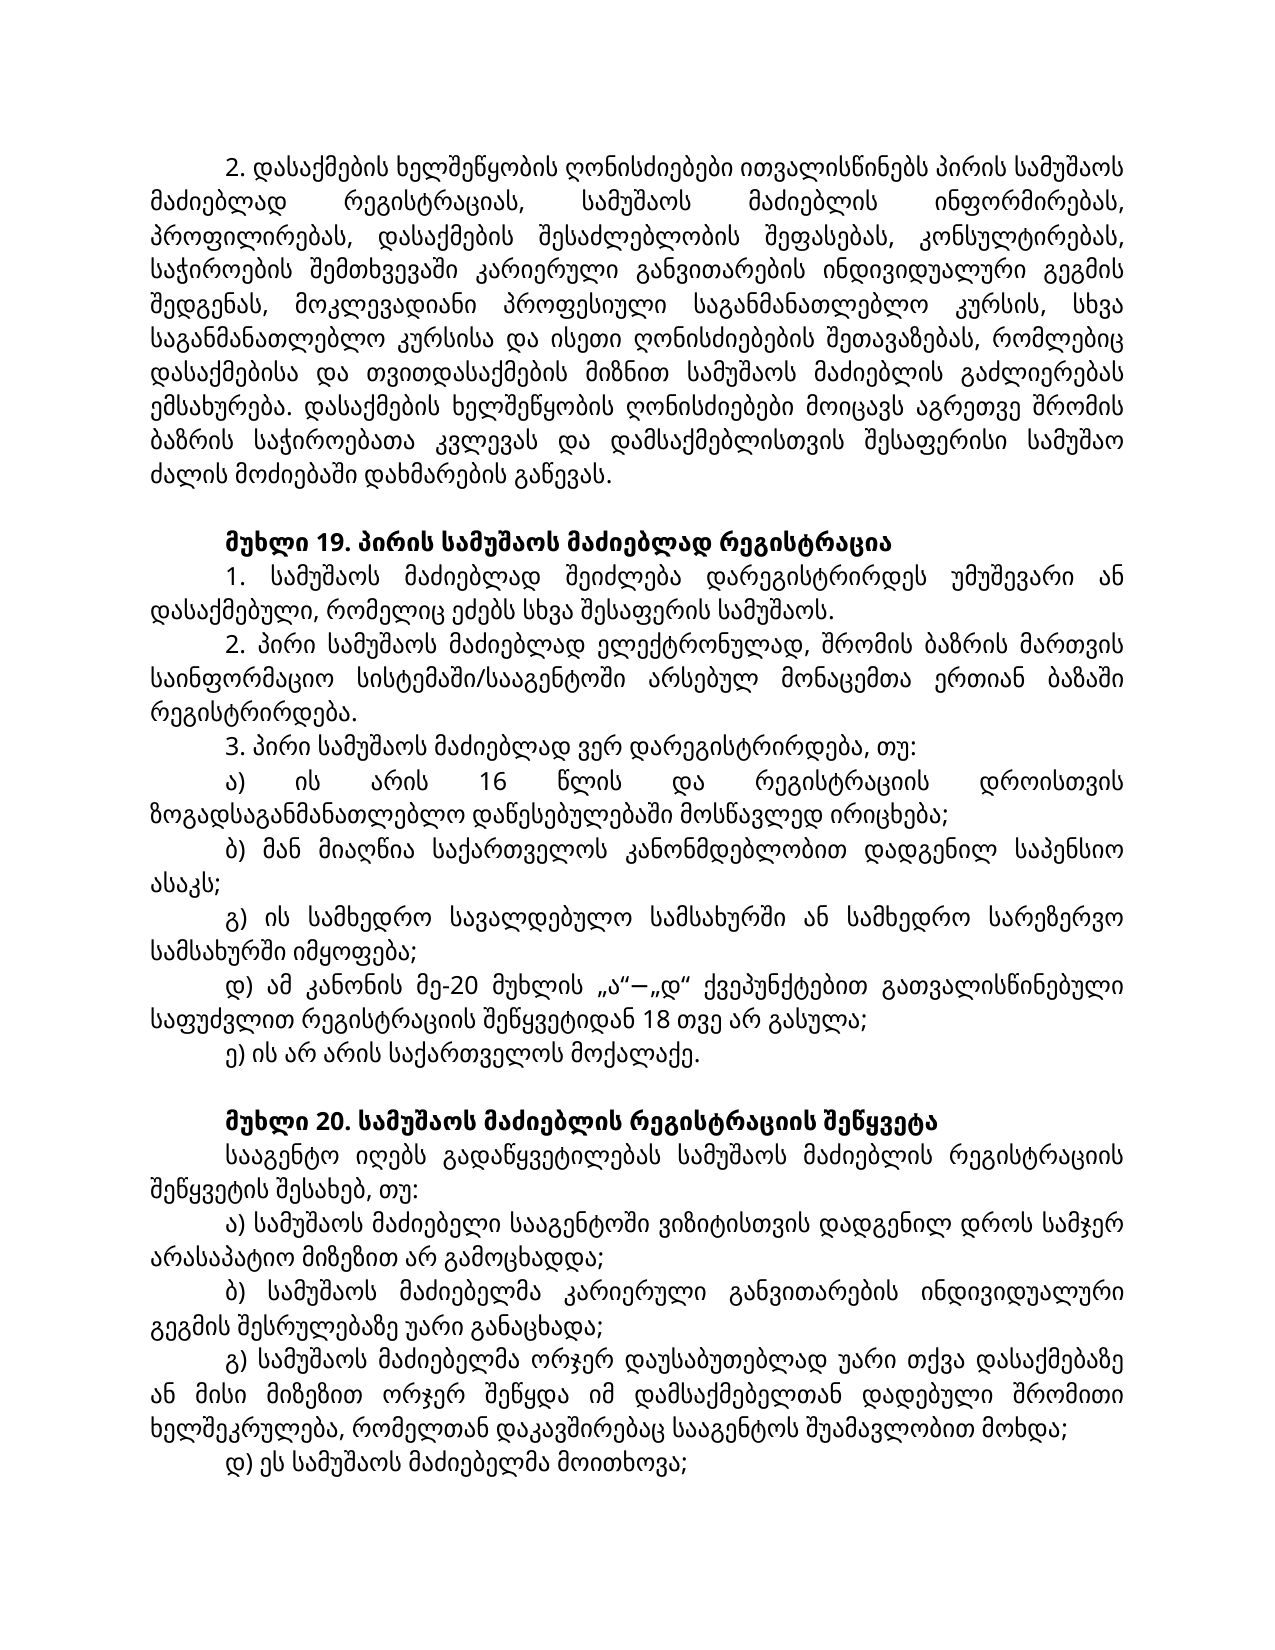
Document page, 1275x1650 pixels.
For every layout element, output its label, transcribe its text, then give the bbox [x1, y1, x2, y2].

text ა) ის არის 16 წლის და რეგისტრაციის დროისთვის ზოგადსაგანმანათლებლო დაწესებულებაში მოსწავლედ ირიცხება; [150, 763, 1125, 831]
text მუხლი 19. პირის სამუშაოს მაძიებლად რეგისტრაცია [150, 525, 1125, 559]
text მუხლი 20. სამუშაოს მაძიებლის რეგისტრაციის შეწყვეტა [150, 1104, 1125, 1138]
text ბ) სამუშაოს მაძიებელმა კარიერული განვითარების ინდივიდუალური გეგმის შესრულებაზე უარი განაცხადა; [150, 1274, 1125, 1342]
text სააგენტო იღებს გადაწყვეტილებას სამუშაოს მაძიებლის რეგისტრაციის შეწყვეტის შესახებ, თუ: [150, 1138, 1125, 1206]
text გ) სამუშაოს მაძიებელმა ორჯერ დაუსაბუთებლად უარი თქვა დასაქმებაზე ან მისი მიზეზით ორჯერ შეწყდა იმ დამსაქმებელთან დადებული შრომითი ხელშეკრულება, რომელთან დაკავშირებაც სააგენტოს შუამავლობით მოხდა; [150, 1342, 1125, 1444]
text დ) ეს სამუშაოს მაძიებელმა მოითხოვა; [150, 1444, 1125, 1478]
text ე) ის არ არის საქართველოს მოქალაქე. [150, 1036, 1125, 1070]
text დ) ამ კანონის მე-20 მუხლის „ა“−„დ“ ქვეპუნქტებით გათვალისწინებული საფუძვლით რეგისტრაციის შეწყვეტიდან 18 თვე არ გასულა; [150, 967, 1125, 1036]
text გ) ის სამხედრო სავალდებულო სამსახურში ან სამხედრო სარეზერვო სამსახურში იმყოფება; [150, 899, 1125, 967]
text 2. დასაქმების ხელშეწყობის ღონისძიებები ითვალისწინებს პირის სამუშაოს მაძიებლად რეგისტრაციას, სამუშაოს მაძიებლის ინფორმირებას, პროფილირებას, დასაქმების შესაძლებლობის შეფასებას, კონსულტირებას, საჭიროების შემთხვევაში კარიერული განვითარების ინდივიდუალური გეგმის შედგენას, მოკლევადიანი პროფესიული საგანმანათლებლო კურსის, სხვა საგანმანათლებლო კურსისა და ისეთი ღონისძიებების შეთავაზებას, რომლებიც დასაქმებისა და თვითდასაქმების მიზნით სამუშაოს მაძიებლის გაძლიერებას ემსახურება. დასაქმების ხელშეწყობის ღონისძიებები მოიცავს აგრეთვე შრომის ბაზრის საჭიროებათა კვლევას და დამსაქმებლისთვის შესაფერისი სამუშაო ძალის მოძიებაში დახმარების გაწევას. [150, 150, 1125, 491]
text 2. პირი სამუშაოს მაძიებლად ელექტრონულად, შრომის ბაზრის მართვის საინფორმაციო სისტემაში/სააგენტოში არსებულ მონაცემთა ერთიან ბაზაში რეგისტრირდება. [150, 627, 1125, 729]
text 3. პირი სამუშაოს მაძიებლად ვერ დარეგისტრირდება, თუ: [150, 729, 1125, 763]
text ა) სამუშაოს მაძიებელი სააგენტოში ვიზიტისთვის დადგენილ დროს სამჯერ არასაპატიო მიზეზით არ გამოცხადდა; [150, 1206, 1125, 1274]
text ბ) მან მიაღწია საქართველოს კანონმდებლობით დადგენილ საპენსიო ასაკს; [150, 831, 1125, 899]
text 1. სამუშაოს მაძიებლად შეიძლება დარეგისტრირდეს უმუშევარი ან დასაქმებული, რომელიც ეძებს სხვა შესაფერის სამუშაოს. [150, 559, 1125, 627]
